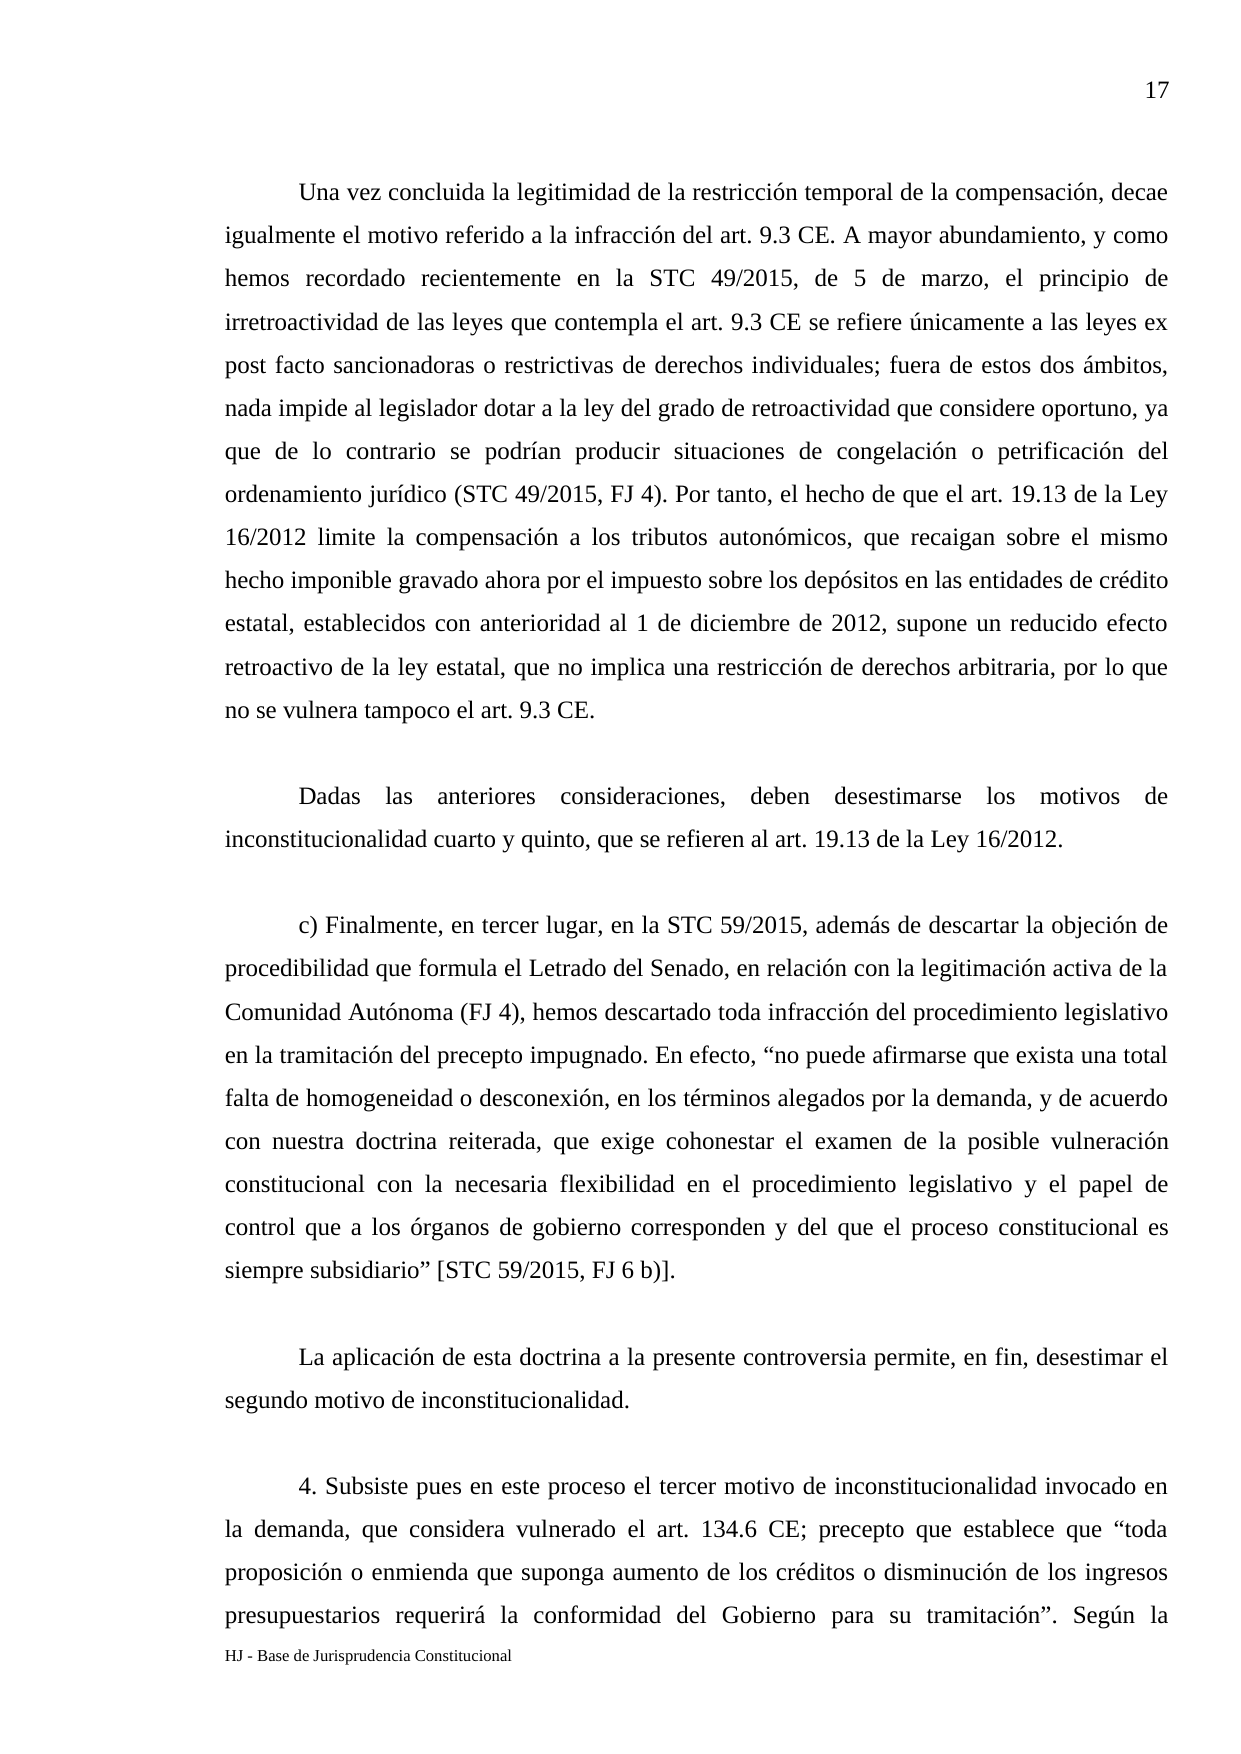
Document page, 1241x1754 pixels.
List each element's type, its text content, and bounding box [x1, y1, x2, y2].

text Dadas las anteriores consideraciones, deben desestimarse los motivos de inconstitucionalidad cuarto y quinto, que se refieren al art. 19.13 de la Ley 16/2012. [224, 781, 1169, 853]
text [224, 1471, 1169, 1629]
text La aplicación de esta doctrina a la presente controversia permite, en fin, desestimar el segundo motivo de inconstitucionalidad. [224, 1342, 1169, 1413]
text c) Finalmente, en tercer lugar, en la STC 59/2015, además de descartar la objeción de procedibilidad que formula el Letrado del Senado, en relación con la legitimación activa de la Comunidad Autónoma (FJ 4), hemos descartado toda infracción del procedimiento legislativo en la tramitación del precepto impugnado. En efecto, “no puede afirmarse que exista una total falta de homogeneidad o desconexión, en los términos alegados por la demanda, y de acuerdo con nuestra doctrina reiterada, que exige cohonestar el examen de la posible vulneración constitucional con la necesaria flexibilidad en el procedimiento legislativo y el papel de control que a los órganos de gobierno corresponden y del que el proceso constitucional es siempre subsidiario” [STC 59/2015, FJ 6 b)]. [224, 910, 1169, 1284]
text Una vez concluida la legitimidad de la restricción temporal de la compensación, decae igualmente el motivo referido a la infracción del art. 9.3 CE. A mayor abundamiento, y como hemos recordado recientemente en la STC 49/2015, de 5 de marzo, el principio de irretroactividad de las leyes que contempla el art. 9.3 CE se refiere únicamente a las leyes ex post facto sancionadoras o restrictivas de derechos individuales; fuera de estos dos ámbitos, nada impide al legislador dotar a la ley del grado de retroactividad que considere oportuno, ya que de lo contrario se podrían producir situaciones de congelación o petrificación del ordenamiento jurídico (STC 49/2015, FJ 4). Por tanto, el hecho de que el art. 19.13 de la Ley 16/2012 limite la compensación a los tributos autonómicos, que recaigan sobre el mismo hecho imponible gravado ahora por el impuesto sobre los depósitos en las entidades de crédito estatal, establecidos con anterioridad al 1 de diciembre de 2012, supone un reducido efecto retroactivo de la ley estatal, que no implica una restricción de derechos arbitraria, por lo que no se vulnera tampoco el art. 9.3 CE. [224, 177, 1169, 723]
